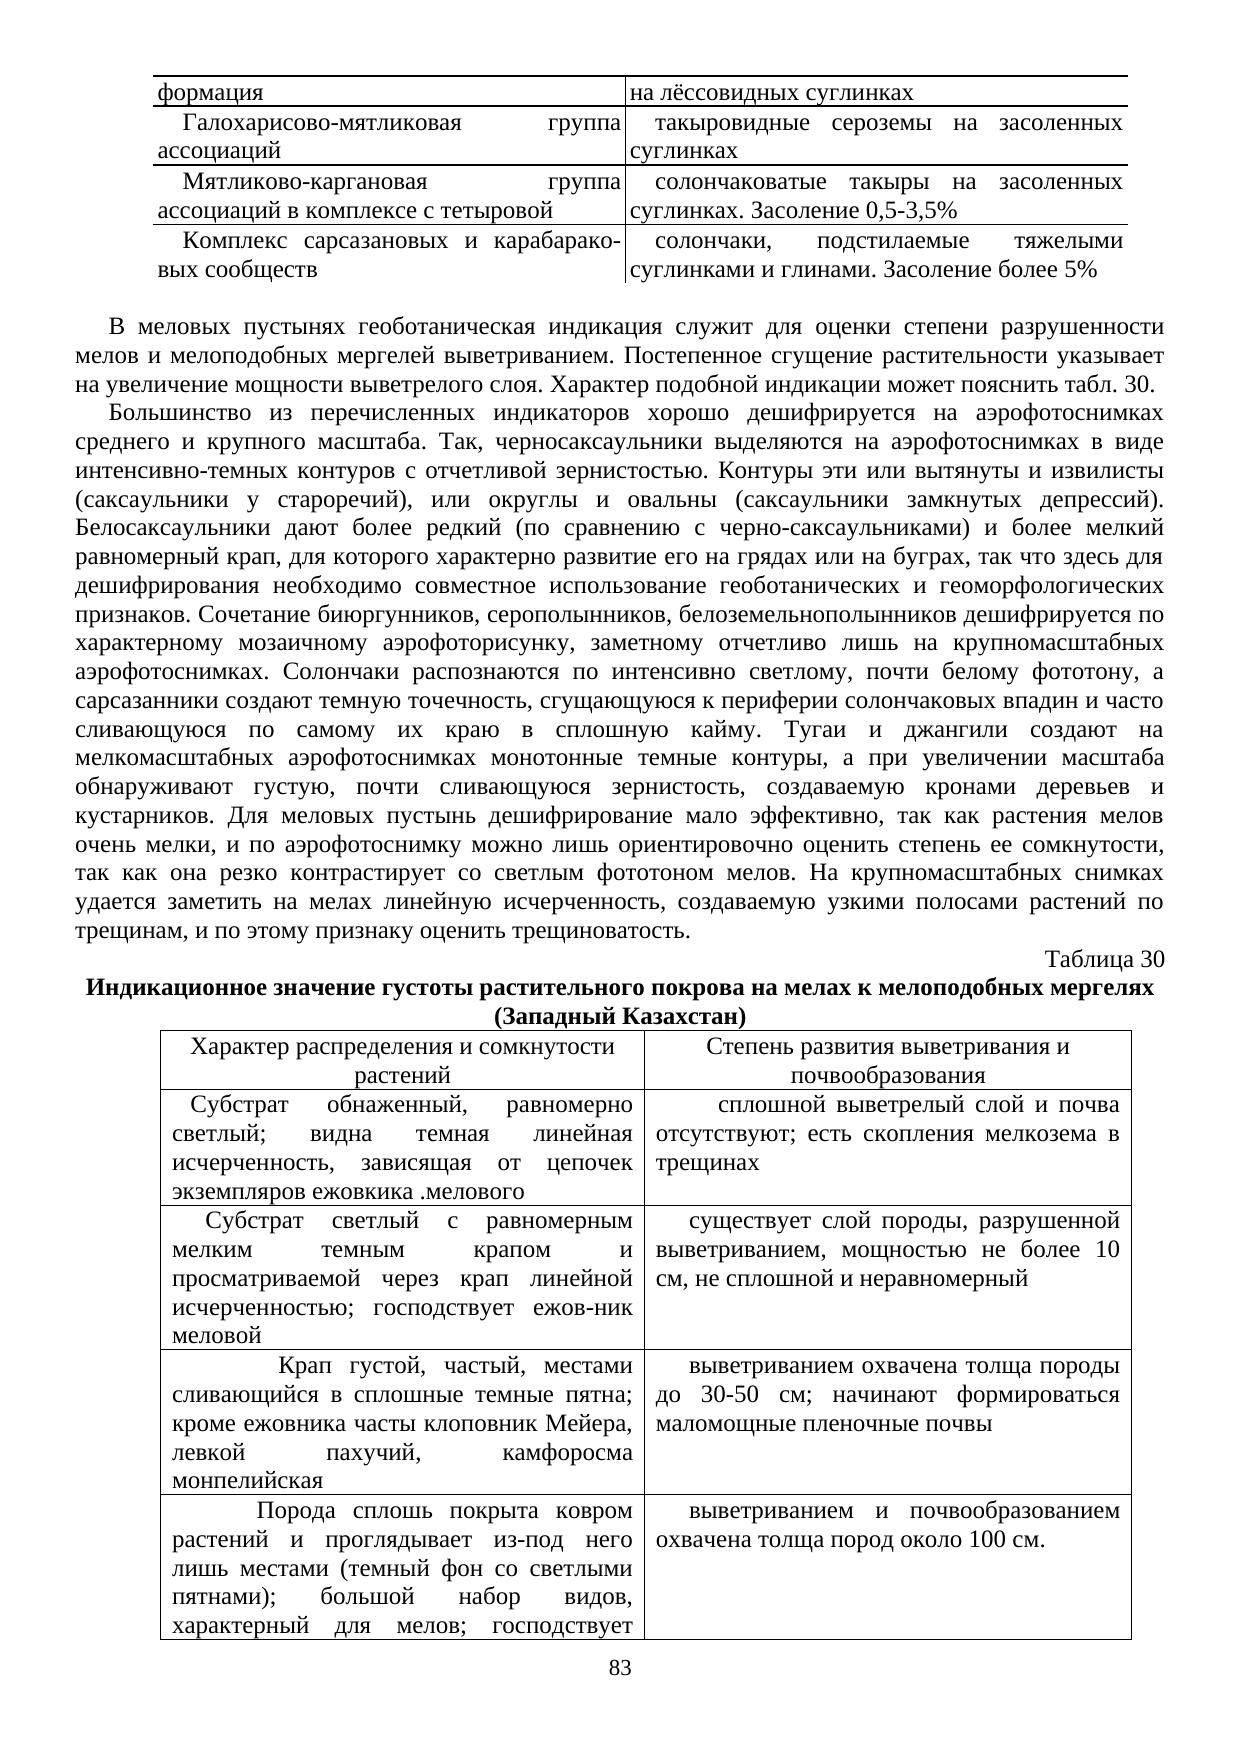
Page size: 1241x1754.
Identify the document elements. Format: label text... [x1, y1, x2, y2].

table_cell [626, 77, 1128, 105]
table_cell солончаки, подстилаемые тяжелыми суглинками и глинами. Засоление более 5% [626, 225, 1128, 282]
table_cell солончаковатые такыры на засоленных суглинках. Засоление 0,5-3,5% [626, 166, 1128, 223]
text Индикационное значение густоты растительного покрова на мелах к мелоподобных мергелях [75, 972, 1165, 1001]
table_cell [161, 1495, 644, 1639]
table_header Характер распределения и сомкнутости растений [161, 1031, 644, 1088]
table_cell Галохарисово-мятликовая группа ассоциаций [153, 107, 625, 164]
table_cell Мятликово-каргановая группа ассоциаций в комплексе с тетыровой [153, 166, 625, 223]
table_cell Крап густой, частый, местами сливающийся в сплошные темные пятна; кроме ежовника часты клоповник Мейера, левкой пахучий, камфоросма монпелийская [161, 1350, 644, 1494]
table_cell сплошной выветрелый слой и почва отсутствуют; есть скопления мелкозема в трещинах [645, 1090, 1131, 1204]
text (Западный Казахстан) [75, 1001, 1165, 1030]
table_header Степень развития выветривания и почвообразования [645, 1031, 1131, 1088]
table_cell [645, 1495, 1131, 1639]
table_cell Субстрат светлый с равномерным мелким темным крапом и просматриваемой через крап линейной исчерченностью; господствует ежов-ник меловой [161, 1206, 644, 1349]
text Таблица 30 [600, 944, 1165, 972]
text В меловых пустынях геоботаническая индикация служит для оценки степени разрушенности мелов и мелоподобных мергелей выветриванием. Постепенное сгущение растительности указывает на увеличение мощности выветрелого слоя. Характер подобной индикации может пояснить табл. 30. [75, 311, 1165, 397]
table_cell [153, 77, 625, 105]
table_cell существует слой породы, разрушенной выветриванием, мощностью не более , не сплошной и неравномерный [645, 1206, 1131, 1349]
table_cell такыровидные сероземы на засоленных суглинках [626, 107, 1128, 164]
table_cell выветриванием охвачена толща породы до 30-; начинают формироваться маломощные пленочные почвы [645, 1350, 1131, 1494]
table_cell Субстрат обнаженный, равномерно светлый; видна темная линейная исчерченность, зависящая от цепочек экземпляров ежовкика .мелового [161, 1090, 644, 1204]
table_cell Комплекс сарсазановых и карабарако-вых сообществ [153, 225, 625, 282]
text Большинство из перечисленных индикаторов хорошо дешифрируется на аэрофотоснимках среднего и крупного масштаба. Так, черносаксаульники выделяются на аэрофотоснимках в виде интенсивно-темных контуров с отчетливой зернистостью. Контуры эти или вытянуты и извилисты (саксаульники у староречий), или округлы и овальны (саксаульники замкнутых депрессий). Белосаксаульники дают более редкий (по сравнению с черно-саксаульниками) и более мелкий равномерный крап, для которого характерно развитие его на грядах или на буграх, так что здесь для дешифрирования необходимо совместное использование геоботанических и геоморфологических признаков. Сочетание биюргунников, серополынников, белоземельнополынников дешифрируется по характерному мозаичному аэрофоторисунку, заметному отчетливо лишь на крупномасштабных аэрофотоснимках. Солончаки распознаются по интенсивно светлому, почти белому фототону, а сарсазанники создают темную точечность, сгущающуюся к периферии солончаковых впадин и часто сливающуюся по самому их краю в сплошную кайму. Тугаи и джангили создают на мелкомасштабных аэрофотоснимках монотонные темные контуры, а при увеличении масштаба обнаруживают густую, почти сливающуюся зернистость, создаваемую кронами деревьев и кустарников. Для меловых пустынь дешифрирование мало эффективно, так как растения мелов очень мелки, и по аэрофотоснимку можно лишь ориентировочно оценить степень ее сомкнутости, так как она резко контрастирует со светлым фототоном мелов. На крупномасштабных снимках удается заметить на мелах линейную исчерченность, создаваемую узкими полосами растений по трещинам, и по этому признаку оценить трещиноватость. [75, 397, 1165, 944]
